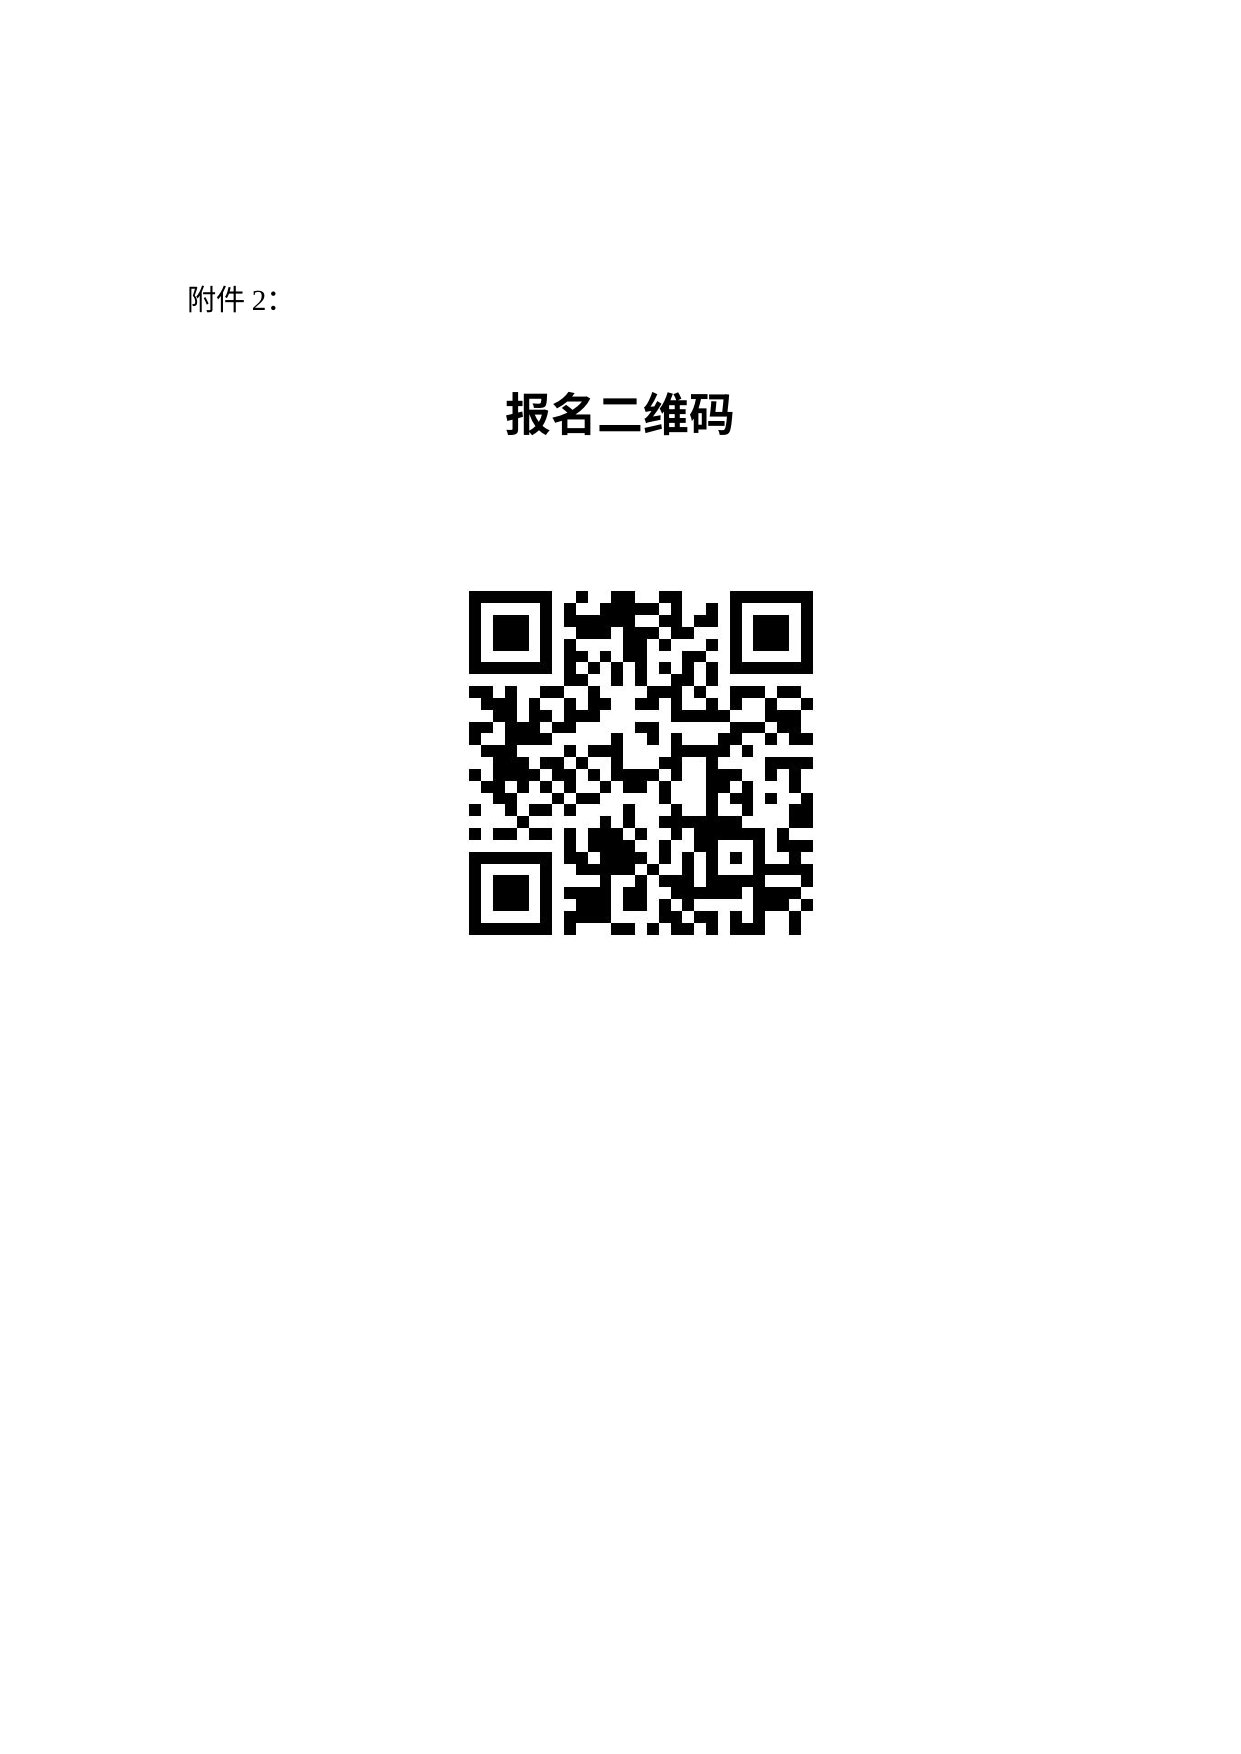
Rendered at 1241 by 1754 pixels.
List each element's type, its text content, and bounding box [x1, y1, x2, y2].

text 附件2： [187, 265, 1053, 330]
picture [408, 530, 872, 994]
text 报名二维码 [187, 363, 1053, 460]
